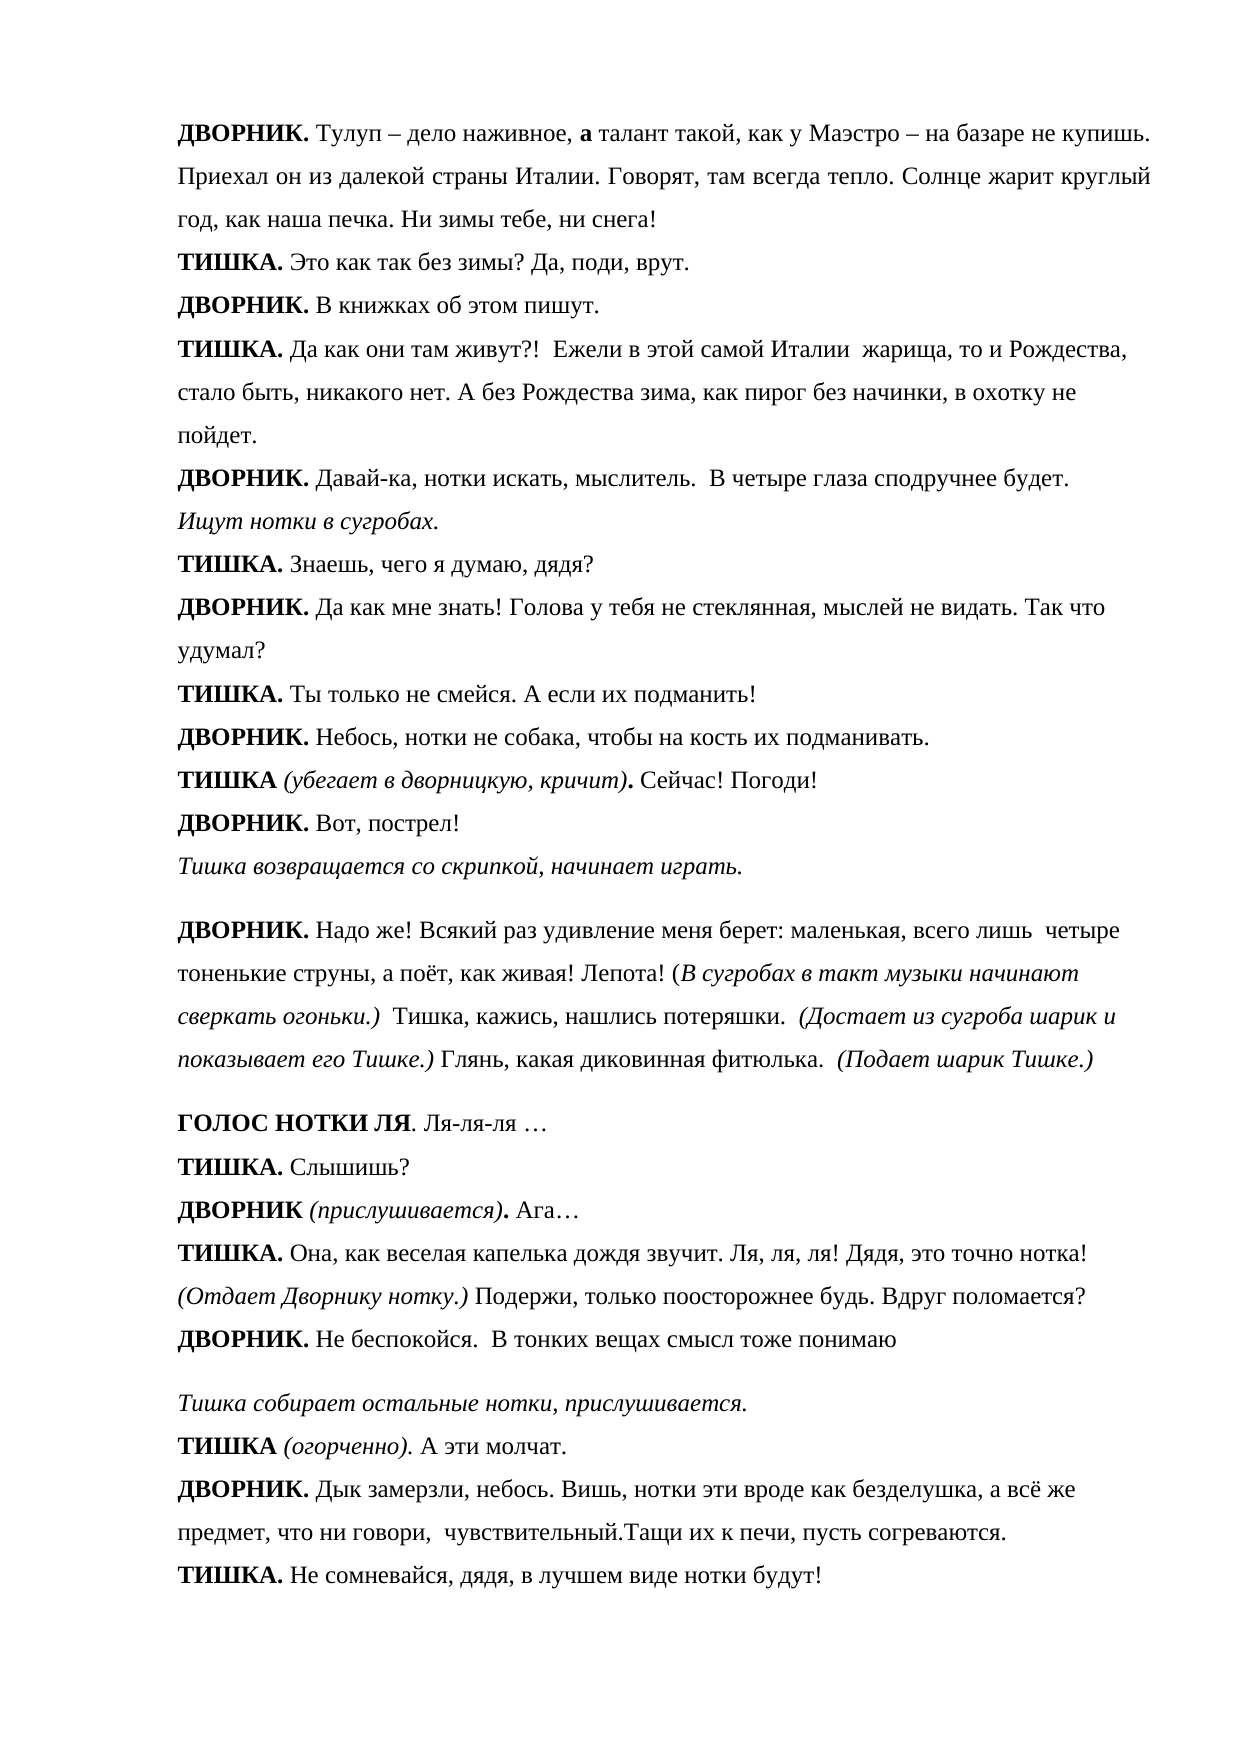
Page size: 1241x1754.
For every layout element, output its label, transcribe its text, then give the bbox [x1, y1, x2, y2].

text ТИШКА. Ты только не смейся. А если их подманить! [177, 679, 1152, 707]
text ДВОРНИК. Не беспокойся. В тонких вещах смысл тоже понимаю [177, 1324, 1152, 1353]
text ДВОРНИК. В книжках об этом пишут. [177, 291, 1152, 319]
text ТИШКА. Да как они там живут?! Ежели в этой самой Италии жарища, то и Рождества, стало быть, никакого нет. А без Рождества зима, как пирог без начинки, в охотку не пойдет. [177, 334, 1152, 449]
text ГОЛОС НОТКИ ЛЯ. Ля-ля-ля … [177, 1108, 1152, 1137]
text ДВОРНИК (прислушивается). Ага… [177, 1195, 1152, 1223]
text ДВОРНИК. Вот, пострел! [177, 808, 1152, 837]
text ТИШКА. Это как так без зимы? Да, поди, врут. [177, 247, 1152, 276]
text ТИШКА (огорченно). А эти молчат. [177, 1431, 1152, 1460]
text ТИШКА. Не сомневайся, дядя, в лучшем виде нотки будут! [177, 1561, 1152, 1589]
text ДВОРНИК. Давай-ка, нотки искать, мыслитель. В четыре глаза сподручнее будет. [177, 463, 1152, 492]
text ДВОРНИК. Небось, нотки не собака, чтобы на кость их подманивать. [177, 722, 1152, 751]
text ТИШКА (убегает в дворницкую, кричит). Сейчас! Погоди! [177, 765, 1152, 794]
text ТИШКА. Знаешь, чего я думаю, дядя? [177, 549, 1152, 578]
text Тишка возвращается со скрипкой, начинает играть. [177, 851, 1152, 880]
text Ищут нотки в сугробах. [177, 506, 1152, 535]
text Тишка собирает остальные нотки, прислушивается. [177, 1388, 1152, 1417]
text ДВОРНИК. Да как мне знать! Голова у тебя не стеклянная, мыслей не видать. Так что удумал? [177, 592, 1152, 664]
text ТИШКА. Она, как веселая капелька дождя звучит. Ля, ля, ля! Дядя, это точно нотка! (Отдает Дворнику нотку.) Подержи, только поосторожнее будь. Вдруг поломается? [177, 1238, 1152, 1310]
text ДВОРНИК. Дык замерзли, небось. Вишь, нотки эти вроде как безделушка, а всё же предмет, что ни говори, чувствительный.Тащи их к печи, пусть согреваются. [177, 1474, 1152, 1546]
text ТИШКА. Слышишь? [177, 1152, 1152, 1180]
text ДВОРНИК. Надо же! Всякий раз удивление меня берет: маленькая, всего лишь четыре тоненькие струны, а поёт, как живая! Лепота! (В сугробах в такт музыки начинают сверкать огоньки.) Тишка, кажись, нашлись потеряшки. (Достает из сугроба шарик и показывает его Тишке.) Глянь, какая диковинная фитюлька. (Подает шарик Тишке.) [177, 915, 1152, 1073]
text ДВОРНИК. Тулуп – дело наживное, а талант такой, как у Маэстро – на базаре не купишь. Приехал он из далекой страны Италии. Говорят, там всегда тепло. Солнце жарит круглый год, как наша печка. Ни зимы тебе, ни снега! [177, 118, 1152, 233]
